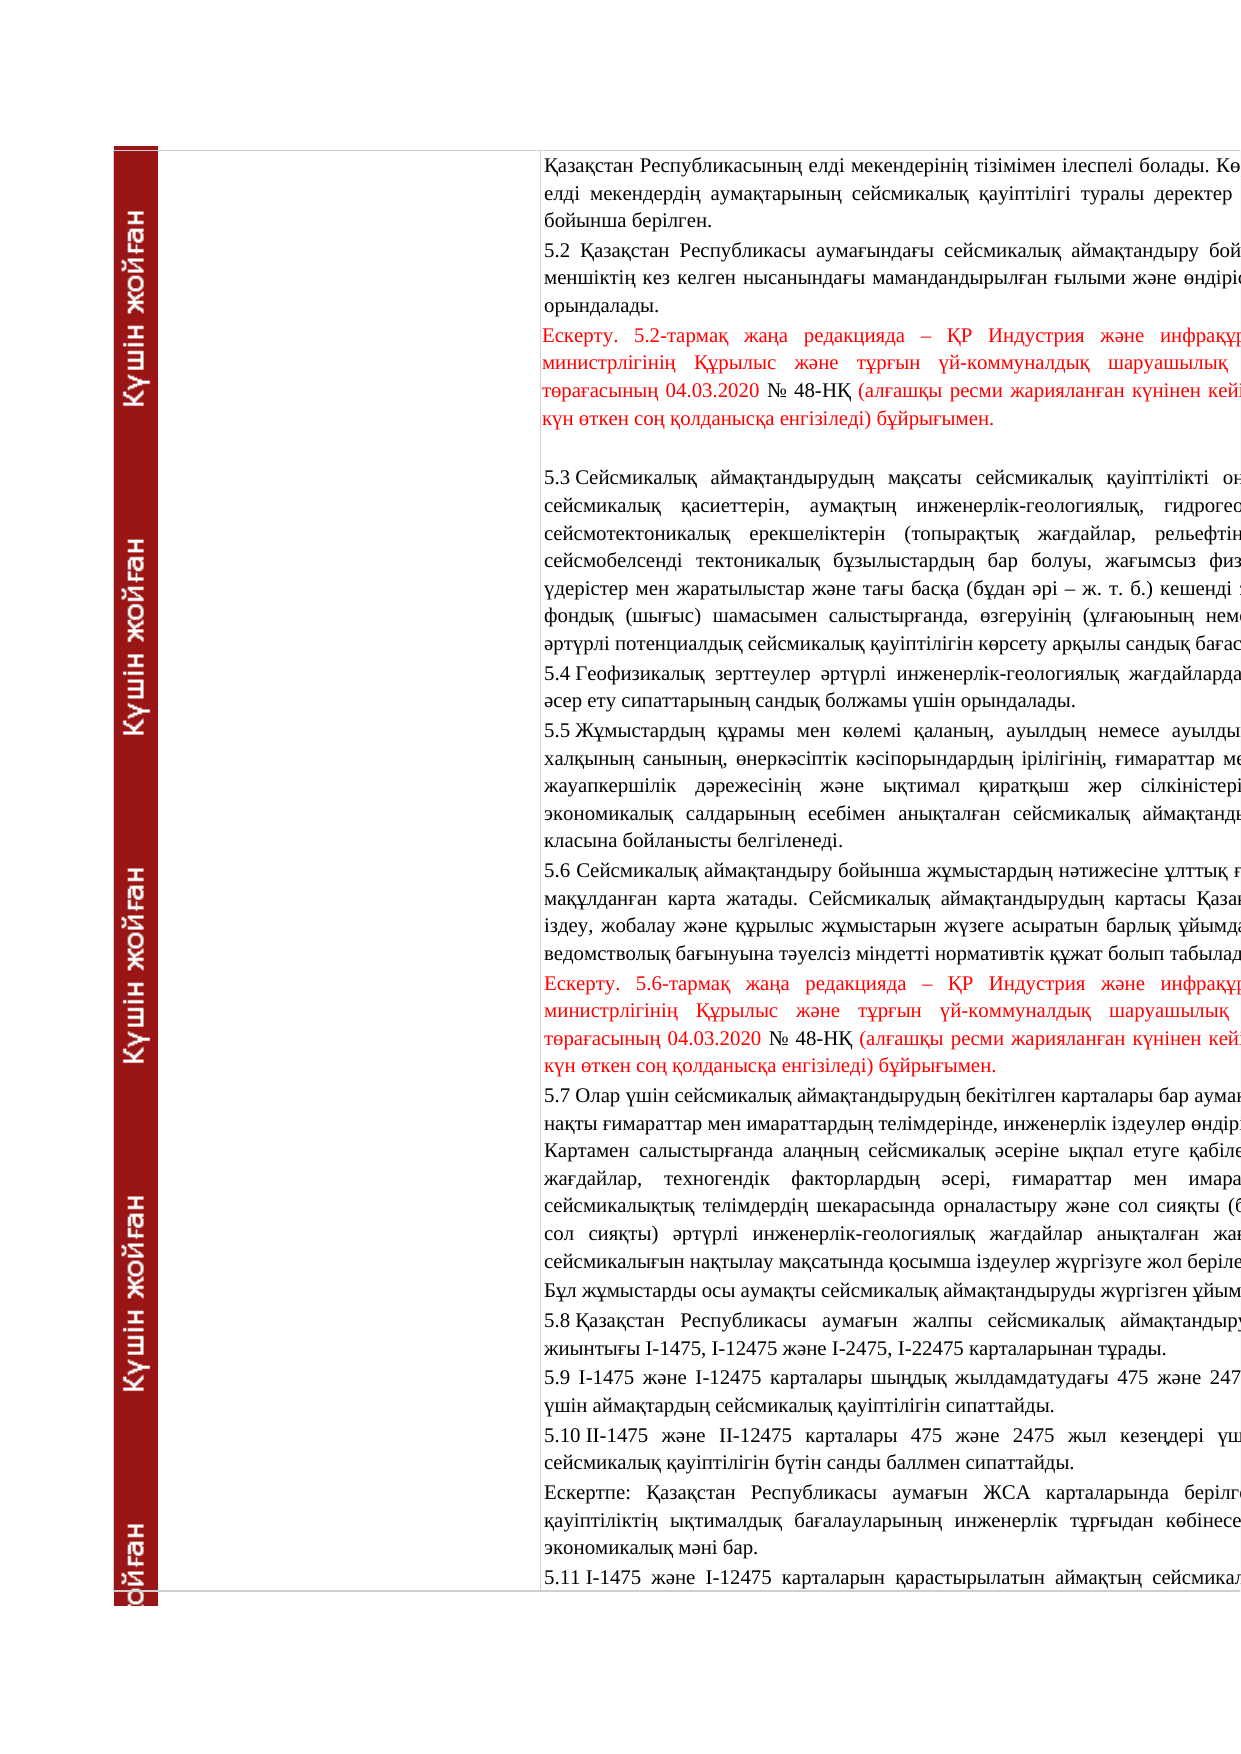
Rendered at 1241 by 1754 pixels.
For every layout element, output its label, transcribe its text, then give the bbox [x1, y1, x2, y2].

table_cell [114, 151, 540, 1590]
picture [114, 1592, 158, 1606]
picture [114, 146, 158, 150]
